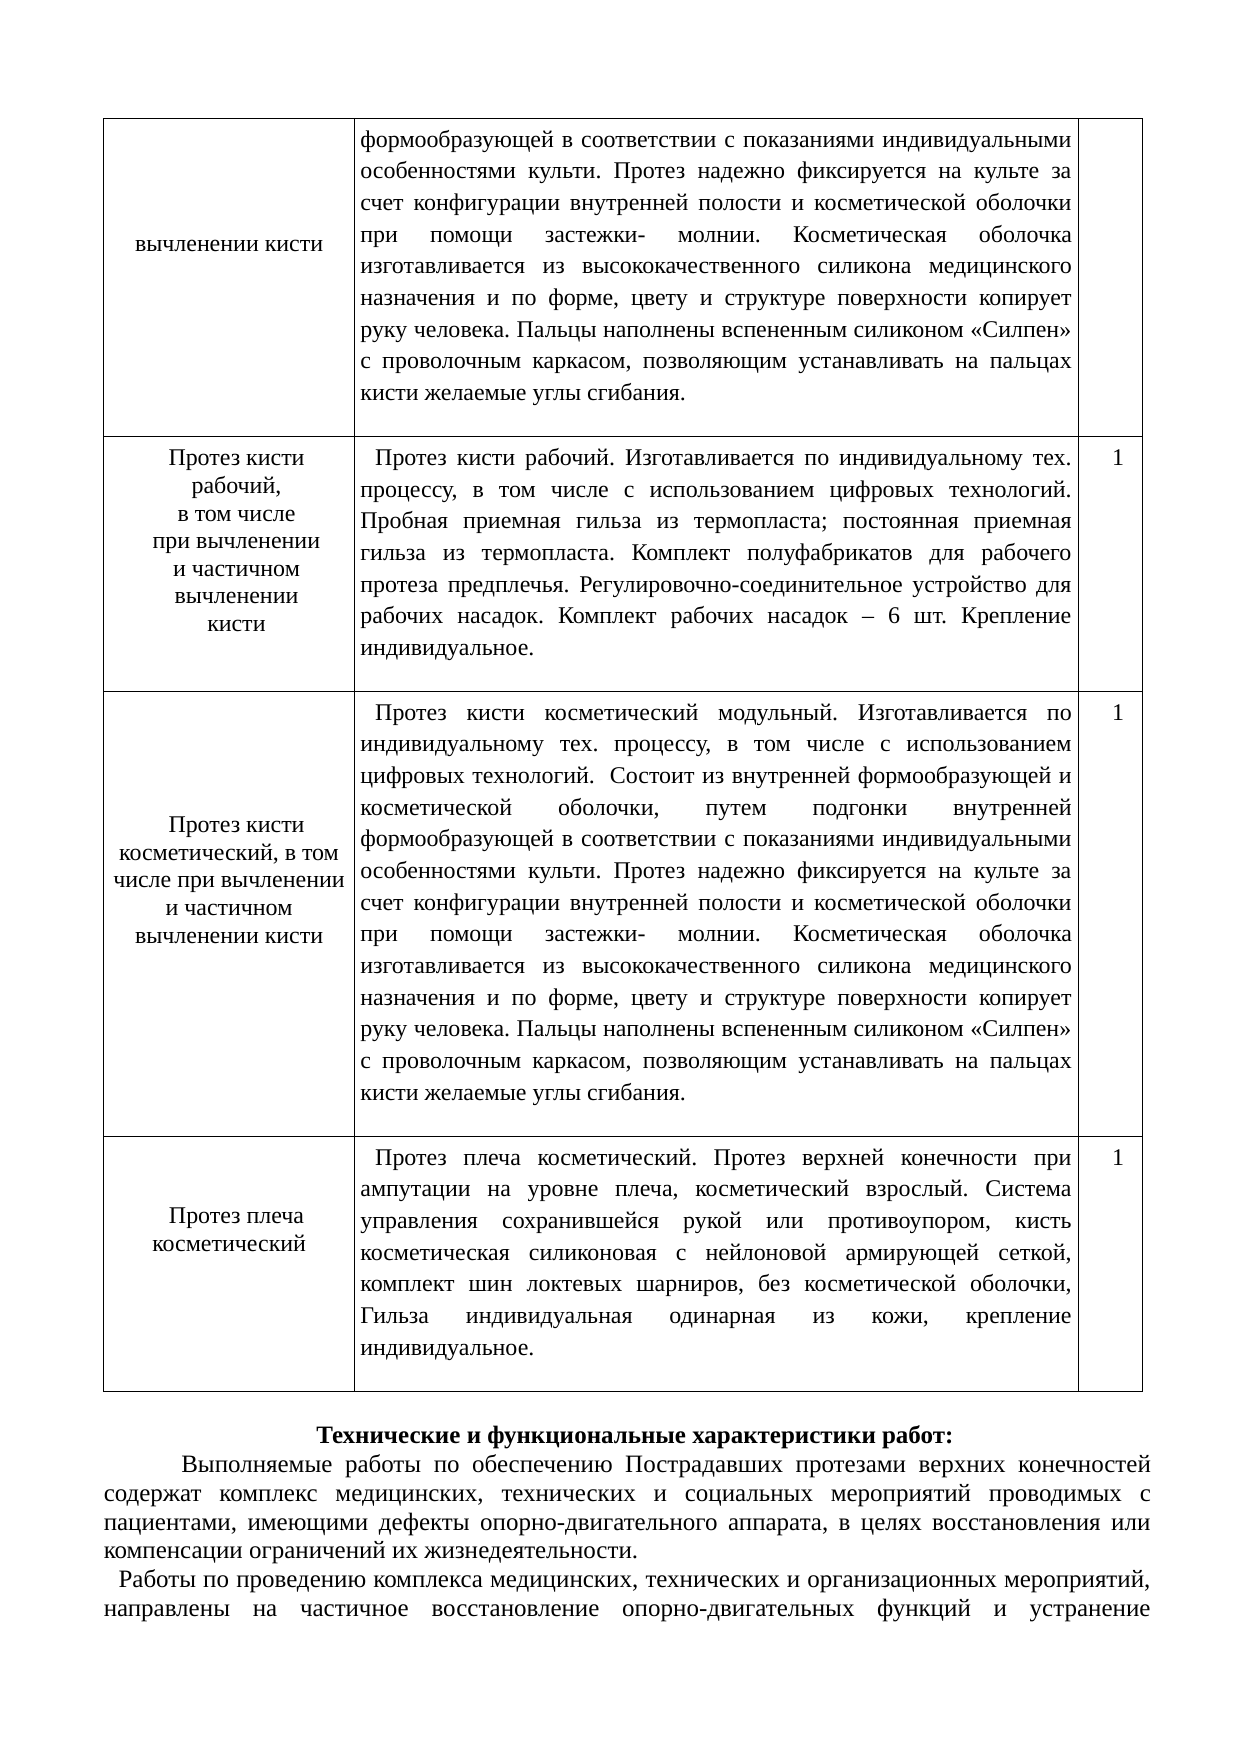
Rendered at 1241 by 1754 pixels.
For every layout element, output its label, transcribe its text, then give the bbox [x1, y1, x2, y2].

text Выполняемые работы по обеспечению Пострадавших протезами верхних конечностей содержат комплекс медицинских, технических и социальных мероприятий проводимых с пациентами, имеющими дефекты опорно-двигательного аппарата, в целях восстановления или компенсации ограничений их жизнедеятельности. [103, 1449, 1152, 1564]
table_cell 1 [1079, 692, 1142, 1136]
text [103, 1564, 1152, 1622]
table_cell Протез кисти рабочий, в том числе при вычленении и частичном вычленении кисти [104, 437, 354, 691]
table_cell 4 [1079, 119, 1142, 436]
table_cell Протез плеча косметический [104, 1137, 354, 1391]
table_cell 1 [1079, 1137, 1142, 1391]
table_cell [104, 119, 354, 436]
table_cell 1 [1079, 437, 1142, 691]
text Технические и функциональные характеристики работ: [103, 1420, 1152, 1449]
table_cell Протез кисти рабочий. Изготавливается по индивидуальному тех. процессу, в том числе с использованием цифровых технологий. Пробная приемная гильза из термопласта; постоянная приемная гильза из термопласта. Комплект полуфабрикатов для рабочего протеза предплечья. Регулировочно-соединительное устройство для рабочих насадок. Комплект рабочих насадок – 6 шт. Крепление индивидуальное. [355, 437, 1078, 691]
table_cell Протез плеча косметический. Протез верхней конечности при ампутации на уровне плеча, косметический взрослый. Система управления сохранившейся рукой или противоупором, кисть косметическая силиконовая с нейлоновой армирующей сеткой, комплект шин локтевых шарниров, без косметической оболочки, Гильза индивидуальная одинарная из кожи, крепление индивидуальное. [355, 1137, 1078, 1391]
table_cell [355, 119, 1078, 436]
table_cell Протез кисти косметический, в том числе при вычленении и частичном вычленении кисти [104, 692, 354, 1136]
